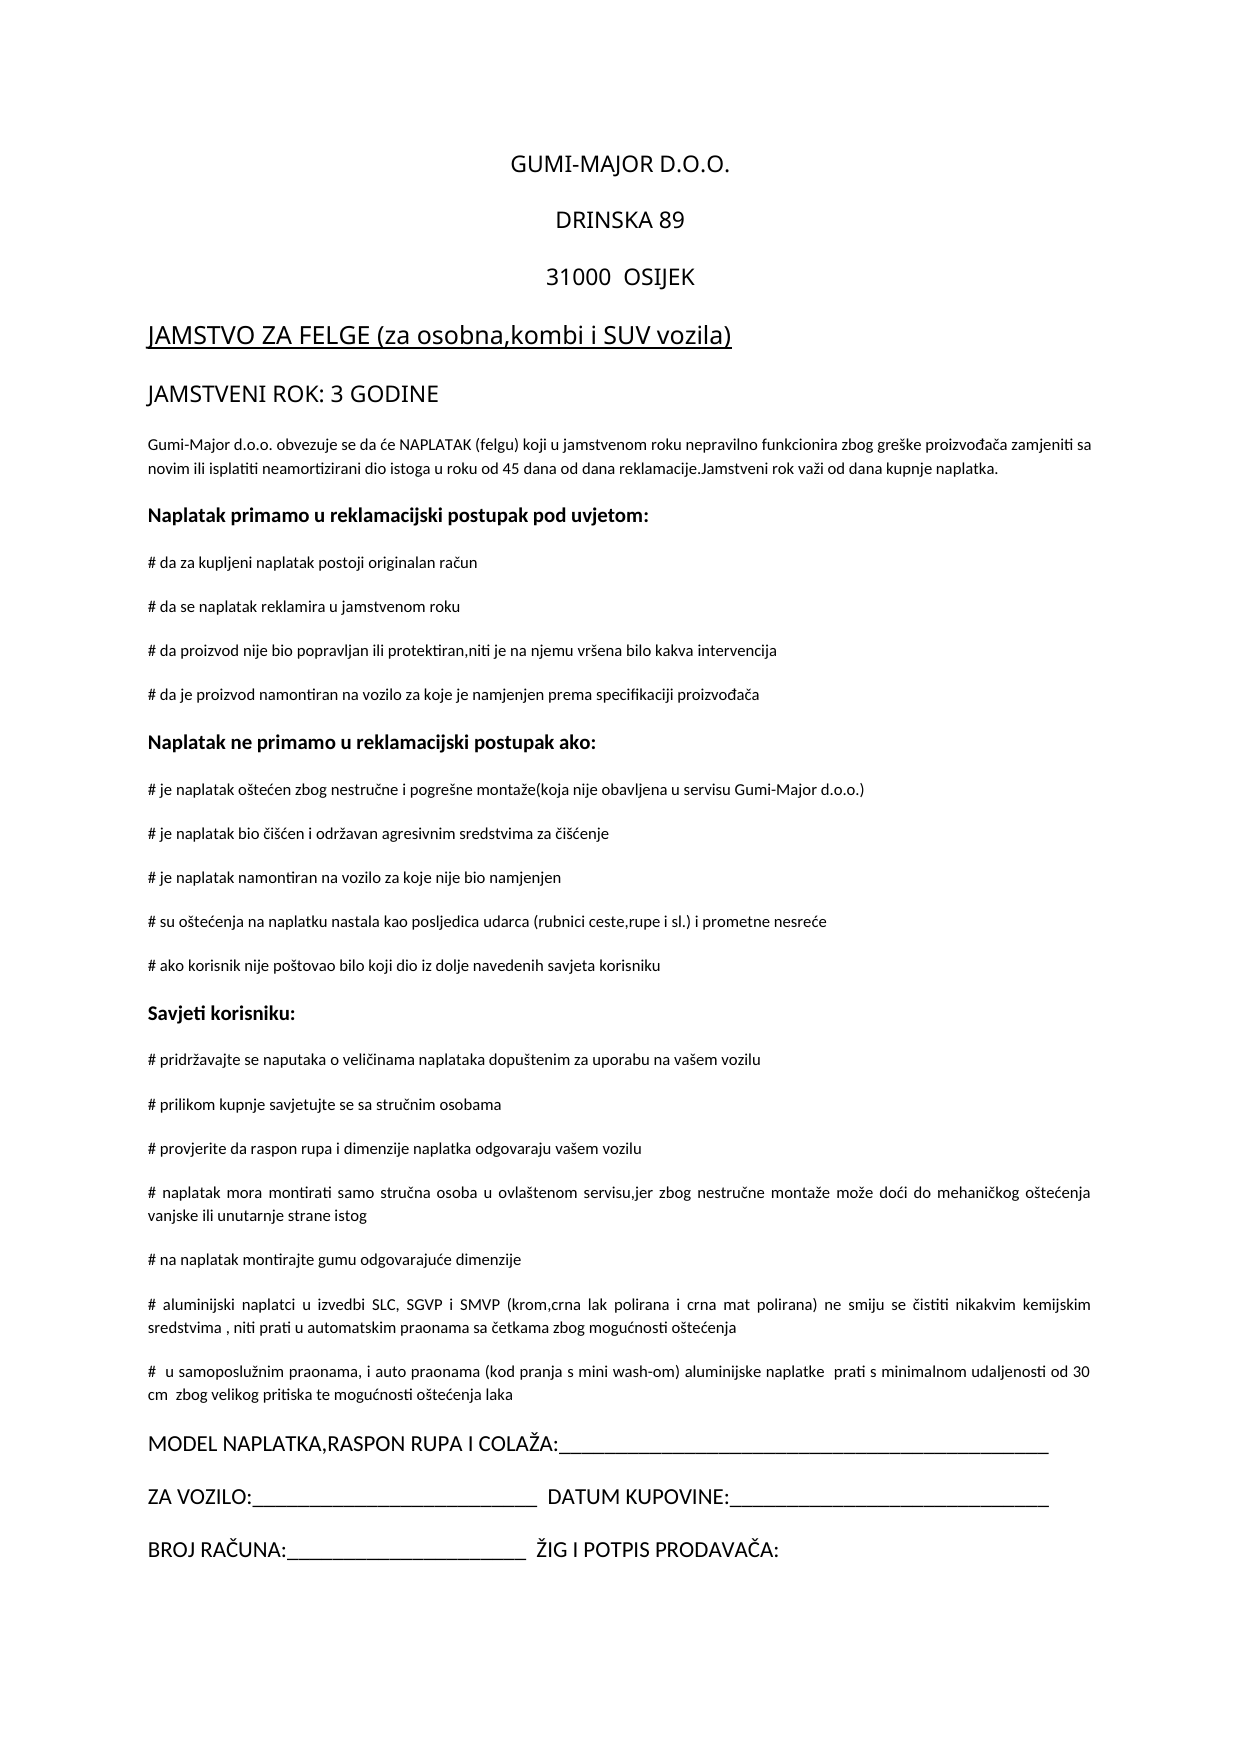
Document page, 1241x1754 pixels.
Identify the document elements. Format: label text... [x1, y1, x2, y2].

text # aluminijski naplatci u izvedbi SLC, SGVP i SMVP (krom,crna lak polirana i crna mat polirana) ne smiju se čistiti nikakvim kemijskim sredstvima , niti prati u automatskim praonama sa četkama zbog mogućnosti oštećenja [148, 1294, 1093, 1337]
text 31000 OSIJEK [148, 261, 1093, 292]
text BROJ RAČUNA:_____________________ ŽIG I POTPIS PRODAVAČA: [148, 1535, 1093, 1563]
text # naplatak mora montirati samo stručna osoba u ovlaštenom servisu,jer zbog nestručne montaže može doći do mehaničkog oštećenja vanjske ili unutarnje strane istog [148, 1182, 1093, 1226]
text # da se naplatak reklamira u jamstvenom roku [148, 596, 1093, 617]
text # je naplatak namontiran na vozilo za koje nije bio namjenjen [148, 867, 1093, 887]
text # pridržavajte se naputaka o veličinama naplataka dopuštenim za uporabu na vašem vozilu [148, 1050, 1093, 1070]
text # da proizvod nije bio popravljan ili protektiran,niti je na njemu vršena bilo kakva intervencija [148, 641, 1093, 661]
text JAMSTVENI ROK: 3 GODINE [148, 378, 1093, 409]
text GUMI-MAJOR D.O.O. [148, 148, 1093, 179]
text # provjerite da raspon rupa i dimenzije naplatka odgovaraju vašem vozilu [148, 1138, 1093, 1158]
text Savjeti korisniku: [148, 1000, 1093, 1025]
text # je naplatak bio čišćen i održavan agresivnim sredstvima za čišćenje [148, 823, 1093, 843]
text DRINSKA 89 [148, 204, 1093, 236]
text # su oštećenja na naplatku nastala kao posljedica udarca (rubnici ceste,rupe i sl.) i prometne nesreće [148, 911, 1093, 932]
text # u samoposlužnim praonama, i auto praonama (kod pranja s mini wash-om) aluminijske naplatke prati s minimalnom udaljenosti od 30 cm zbog velikog pritiska te mogućnosti oštećenja laka [148, 1361, 1093, 1405]
text # da je proizvod namontiran na vozilo za koje je namjenjen prema specifikaciji proizvođača [148, 685, 1093, 705]
text # da za kupljeni naplatak postoji originalan račun [148, 552, 1093, 572]
text ZA VOZILO:_________________________ DATUM KUPOVINE:____________________________ [148, 1482, 1093, 1510]
text # na naplatak montirajte gumu odgovarajuće dimenzije [148, 1250, 1093, 1270]
text # prilikom kupnje savjetujte se sa stručnim osobama [148, 1094, 1093, 1114]
text Gumi-Major d.o.o. obvezuje se da će NAPLATAK (felgu) koji u jamstvenom roku nepravilno funkcionira zbog greške proizvođača zamjeniti sa novim ili isplatiti neamortizirani dio istoga u roku od 45 dana od dana reklamacije.Jamstveni rok važi od dana kupnje naplatka. [148, 435, 1093, 478]
text MODEL NAPLATKA,RASPON RUPA I COLAŽA:___________________________________________ [148, 1429, 1093, 1457]
text JAMSTVO ZA FELGE (za osobna,kombi i SUV vozila) [148, 318, 1093, 352]
text Naplatak ne primamo u reklamacijski postupak ako: [148, 729, 1093, 754]
text # ako korisnik nije poštovao bilo koji dio iz dolje navedenih savjeta korisniku [148, 956, 1093, 976]
text Naplatak primamo u reklamacijski postupak pod uvjetom: [148, 502, 1093, 528]
text # je naplatak oštećen zbog nestručne i pogrešne montaže(koja nije obavljena u servisu Gumi-Major d.o.o.) [148, 779, 1093, 799]
